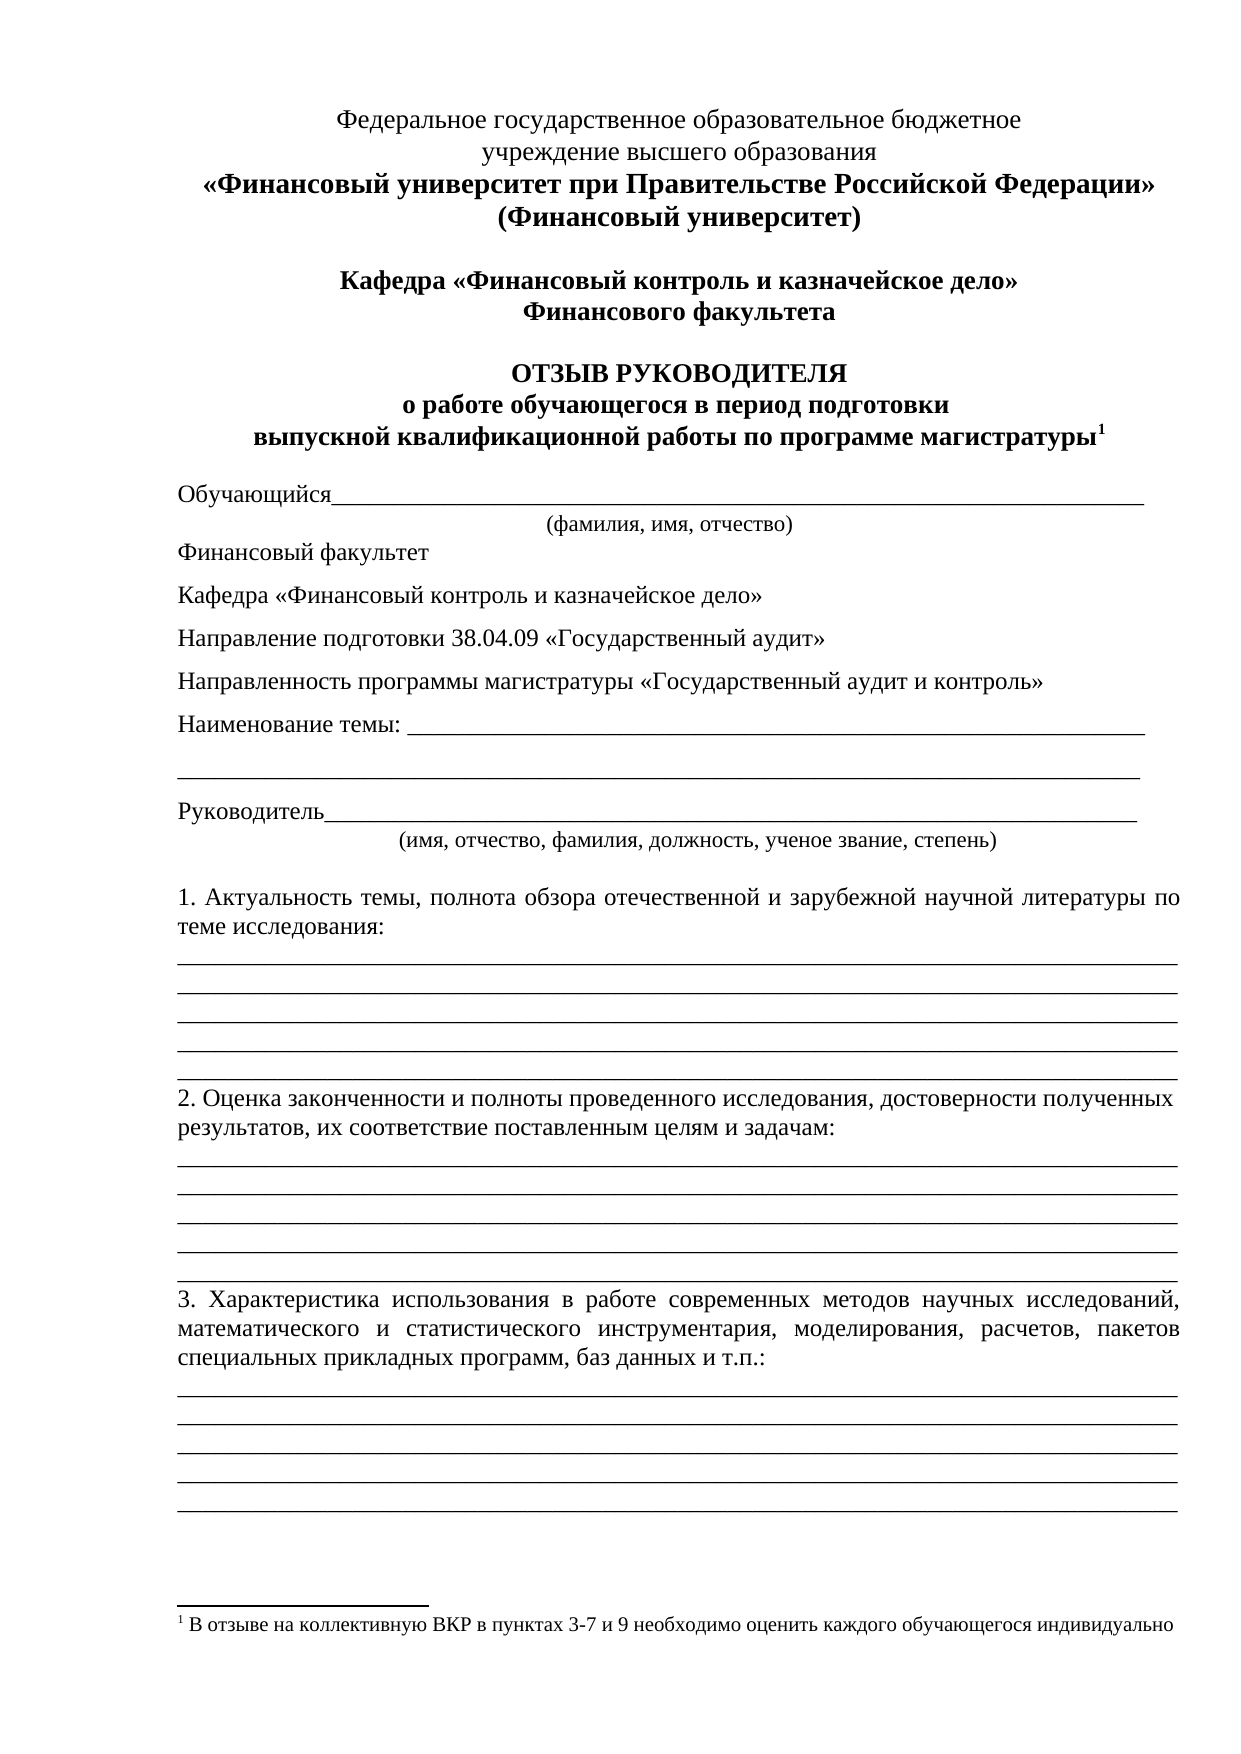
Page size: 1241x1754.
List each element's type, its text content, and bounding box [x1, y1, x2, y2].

text учреждение высшего образования [177, 134, 1181, 166]
text Обучающийся_________________________________________________________________ (фамилия, имя, отчество) [177, 479, 1181, 537]
text ОТЗЫВ РУКОВОДИТЕЛЯ [177, 357, 1181, 388]
text (Финансовый университет) [177, 199, 1181, 233]
text Кафедра «Финансовый контроль и казначейское дело» [177, 264, 1181, 295]
text Финансового факультета [177, 295, 1181, 326]
text «Финансовый университет при Правительстве Российской Федерации» [177, 166, 1181, 199]
text 1. Актуальность темы, полнота обзора отечественной и зарубежной научной литературы по теме исследования: [177, 882, 1181, 939]
text Наименование темы: ___________________________________________________________ [177, 709, 1181, 738]
text Финансовый факультет [177, 537, 1181, 566]
text ________________________________________________________________________________________________________________________________________________________________________________________________________________________________________________________________________________________________________________________________________________________________________________________________________________2. Оценка законченности и полноты проведенного исследования, достоверности полученных результатов, их соответствие поставленным целям и задачам: [177, 939, 1181, 1141]
text ________________________________________________________________________________________________________________________________________________________________________________________________________________________________________________________________________________________________________________________________________________________________________________________________________________3. Характеристика использования в работе современных методов научных исследований, математического и статистического инструментария, моделирования, расчетов, пакетов специальных прикладных программ, баз данных и т.п.: [177, 1141, 1181, 1371]
text Направленность программы магистратуры «Государственный аудит и контроль» [177, 666, 1181, 695]
text Кафедра «Финансовый контроль и казначейское дело» [177, 580, 1181, 609]
text ________________________________________________________________________________________________________________________________________________________________________________________________________________________________________________________________________________________________________________________________________________________________________________________________________________ [177, 1371, 1181, 1514]
text Направление подготовки 38.04.09 «Государственный аудит» [177, 623, 1181, 652]
text _____________________________________________________________________________ [177, 753, 1181, 781]
text Федеральное государственное образовательное бюджетное [177, 103, 1181, 134]
text Руководитель_________________________________________________________________ (имя, отчество, фамилия, должность, ученое звание, степень) [177, 796, 1181, 853]
text о работе обучающегося в период подготовки выпускной квалификационной работы по программе магистратуры [177, 388, 1181, 451]
